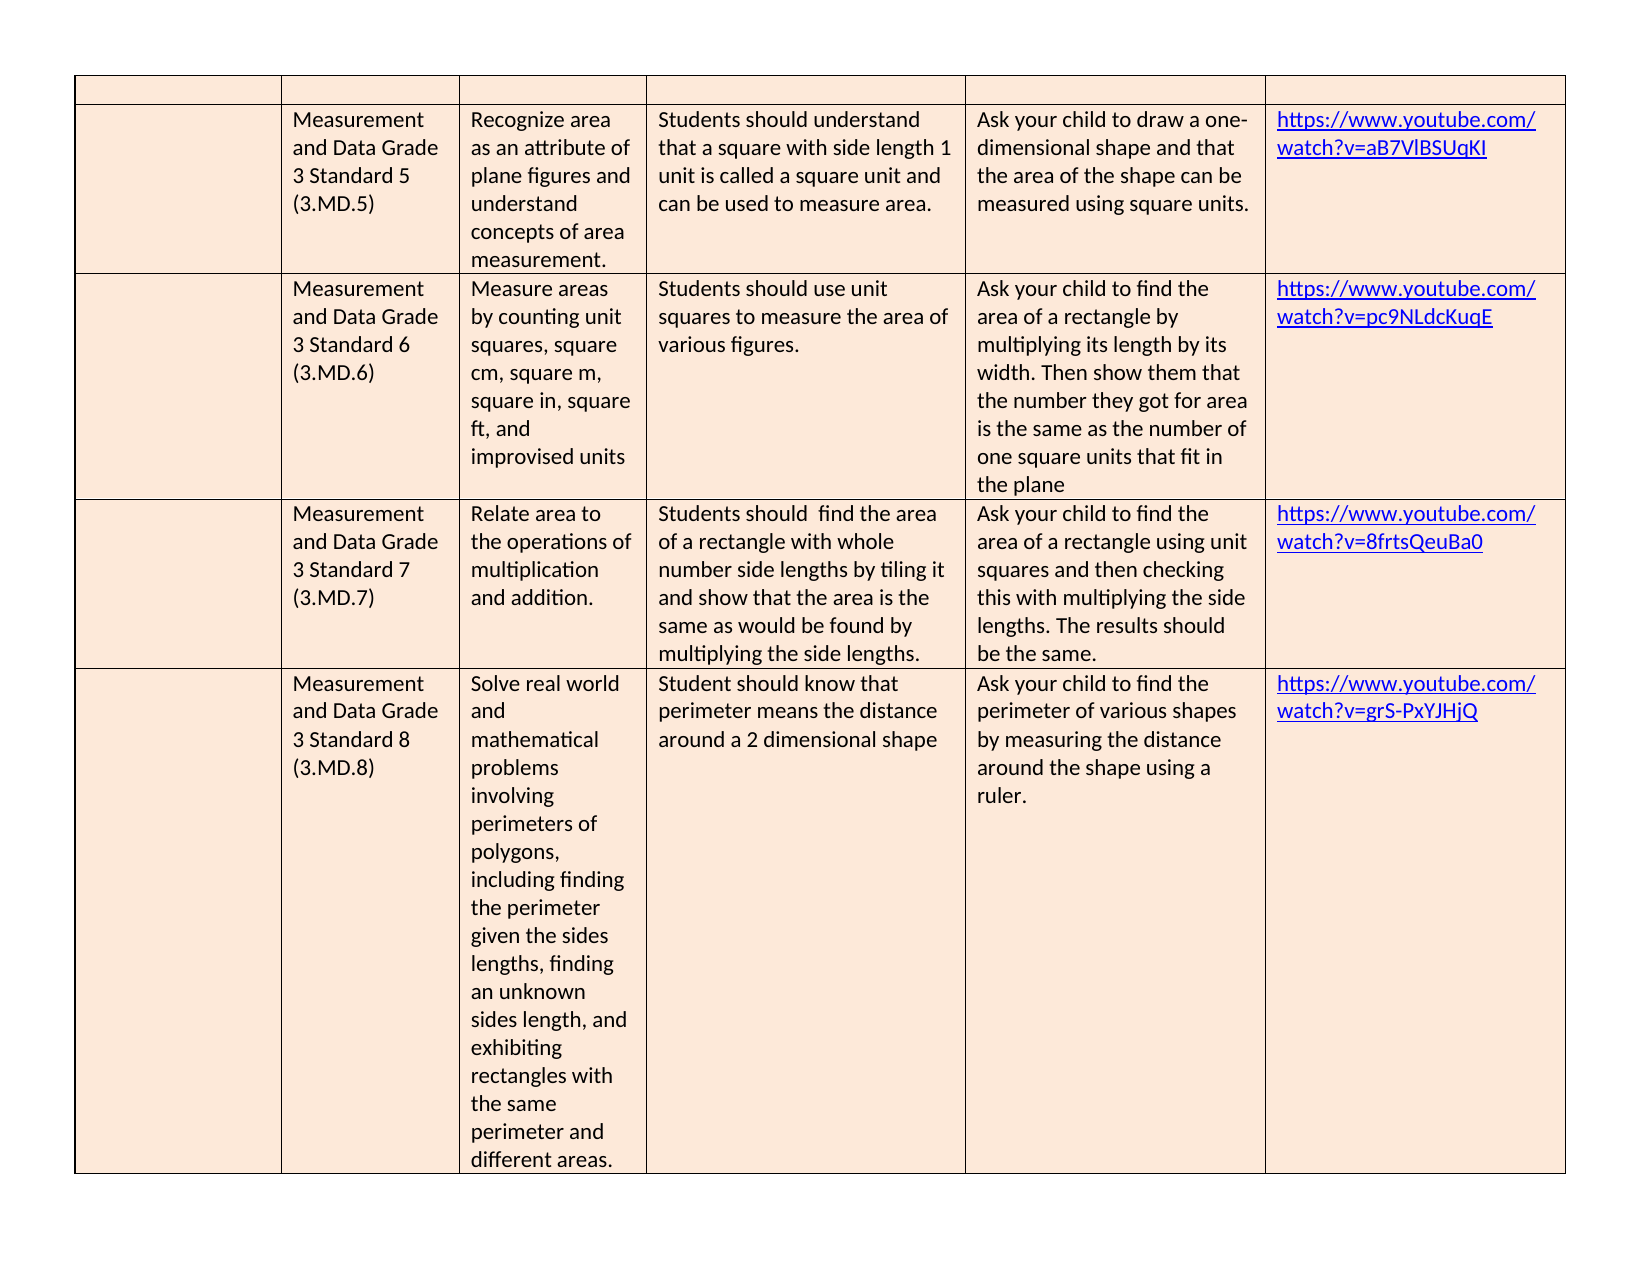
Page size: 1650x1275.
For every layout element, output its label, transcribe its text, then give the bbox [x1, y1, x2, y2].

table_cell Measure areas by counting unit squares, square cm, square m, square in, square ft, and improvised units [460, 274, 646, 498]
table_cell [1266, 669, 1565, 1173]
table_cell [966, 76, 1265, 104]
table_cell Students should find the area of a rectangle with whole number side lengths by tiling it and show that the area is the same as would be found by multiplying the side lengths. [647, 500, 965, 668]
table_cell Relate area to the operations of multiplication and addition. [460, 500, 646, 668]
table_cell Measurement and Data Grade 3 Standard 6 (3.MD.6) [282, 274, 459, 498]
table_cell https://www.youtube.com/watch?v=aB7VlBSUqKI [1266, 105, 1565, 273]
table_cell [76, 274, 281, 498]
table_cell [76, 76, 281, 104]
table_cell https://www.youtube.com/watch?v=8frtsQeuBa0 [1266, 500, 1565, 668]
table_cell Students should understand that a square with side length 1 unit is called a square unit and can be used to measure area. [647, 105, 965, 273]
table_cell Measurement and Data Grade 3 Standard 5 (3.MD.5) [282, 105, 459, 273]
table_cell https://www.youtube.com/watch?v=pc9NLdcKuqE [1266, 274, 1565, 498]
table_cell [460, 669, 646, 1173]
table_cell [966, 669, 1265, 1173]
table_cell Recognize area as an attribute of plane figures and understand concepts of area measurement. [460, 105, 646, 273]
table_cell Students should use unit squares to measure the area of various figures. [647, 274, 965, 498]
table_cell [647, 76, 965, 104]
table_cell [1266, 76, 1565, 104]
table_cell Ask your child to draw a one-dimensional shape and that the area of the shape can be measured using square units. [966, 105, 1265, 273]
table_cell Ask your child to find the area of a rectangle using unit squares and then checking this with multiplying the side lengths. The results should be the same. [966, 500, 1265, 668]
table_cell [282, 669, 459, 1173]
table_cell Measurement and Data Grade 3 Standard 7 (3.MD.7) [282, 500, 459, 668]
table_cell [282, 76, 459, 104]
table_cell Ask your child to find the area of a rectangle by multiplying its length by its width. Then show them that the number they got for area is the same as the number of one square units that fit in the plane [966, 274, 1265, 498]
table_cell [76, 500, 281, 668]
table_cell [76, 669, 281, 1173]
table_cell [460, 76, 646, 104]
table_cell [647, 669, 965, 1173]
table_cell [76, 105, 281, 273]
